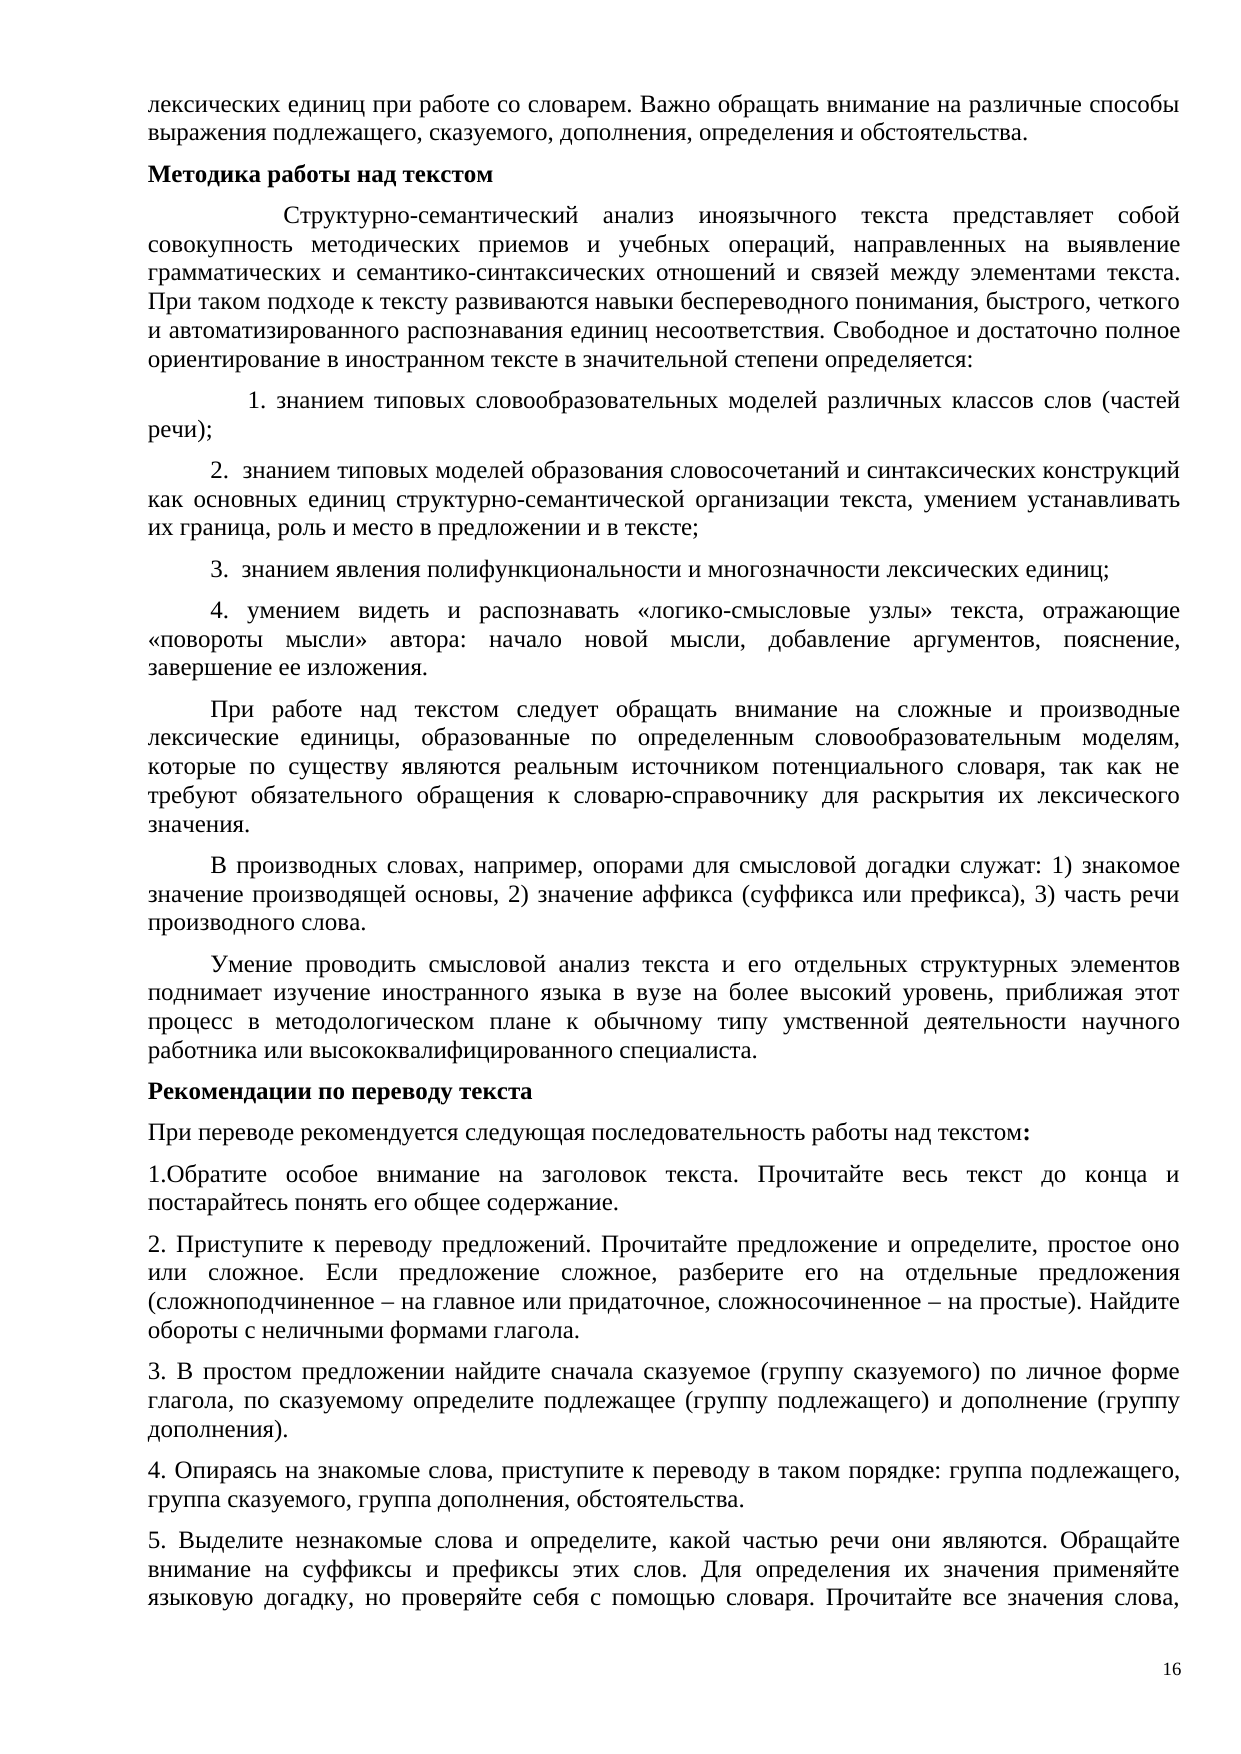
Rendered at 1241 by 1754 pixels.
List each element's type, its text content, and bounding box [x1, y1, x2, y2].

text Структурно-семантический анализ иноязычного текста представляет собой совокупность методических приемов и учебных операций, направленных на выявление грамматических и семантико-синтаксических отношений и связей между элементами текста. При таком подходе к тексту развиваются навыки беспереводного понимания, быстрого, четкого и автоматизированного распознавания единиц несоответствия. Свободное и достаточно полное ориентирование в иностранном тексте в значительной степени определяется: [148, 200, 1181, 372]
text 1. знанием типовых словообразовательных моделей различных классов слов (частей речи); [148, 385, 1181, 442]
text При работе над текстом следует обращать внимание на сложные и производные лексические единицы, образованные по определенным словообразовательным моделям, которые по существу являются реальным источником потенциального словаря, так как не требуют обязательного обращения к словарю-справочнику для раскрытия их лексического значения. [148, 694, 1181, 837]
text 2. Приступите к переводу предложений. Прочитайте предложение и определите, простое оно или сложное. Если предложение сложное, разберите его на отдельные предложения (сложноподчиненное – на главное или придаточное, сложносочиненное – на простые). Найдите обороты с неличными формами глагола. [148, 1229, 1181, 1344]
text В производных словах, например, опорами для смысловой догадки служат: 1) знакомое значение производящей основы, 2) значение аффикса (суффикса или префикса), 3) часть речи производного слова. [148, 850, 1181, 936]
text Умение проводить смысловой анализ текста и его отдельных структурных элементов поднимает изучение иностранного языка в вузе на более высокий уровень, приближая этот процесс в методологическом плане к обычному типу умственной деятельности научного работника или высококвалифицированного специалиста. [148, 949, 1181, 1064]
text 1.Обратите особое внимание на заголовок текста. Прочитайте весь текст до конца и постарайтесь понять его общее содержание. [148, 1159, 1181, 1216]
text 4. Опираясь на знакомые слова, приступите к переводу в таком порядке: группа подлежащего, группа сказуемого, группа дополнения, обстоятельства. [148, 1455, 1181, 1512]
text 3. В простом предложении найдите сначала сказуемое (группу сказуемого) по личное форме глагола, по сказуемому определите подлежащее (группу подлежащего) и дополнение (группу дополнения). [148, 1356, 1181, 1442]
text 4. умением видеть и распознавать «логико-смысловые узлы» текста, отражающие «повороты мысли» автора: начало новой мысли, добавление аргументов, пояснение, завершение ее изложения. [148, 595, 1181, 681]
text 2. знанием типовых моделей образования словосочетаний и синтаксических конструкций как основных единиц структурно-семантической организации текста, умением устанавливать их граница, роль и место в предложении и в тексте; [148, 455, 1181, 541]
text Рекомендации по переводу текста [148, 1076, 1181, 1105]
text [148, 89, 1181, 146]
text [148, 1525, 1181, 1611]
text Методика работы над текстом [148, 159, 1181, 187]
text 3. знанием явления полифункциональности и многозначности лексических единиц; [148, 554, 1181, 582]
text При переводе рекомендуется следующая последовательность работы над текстом: [148, 1117, 1181, 1146]
